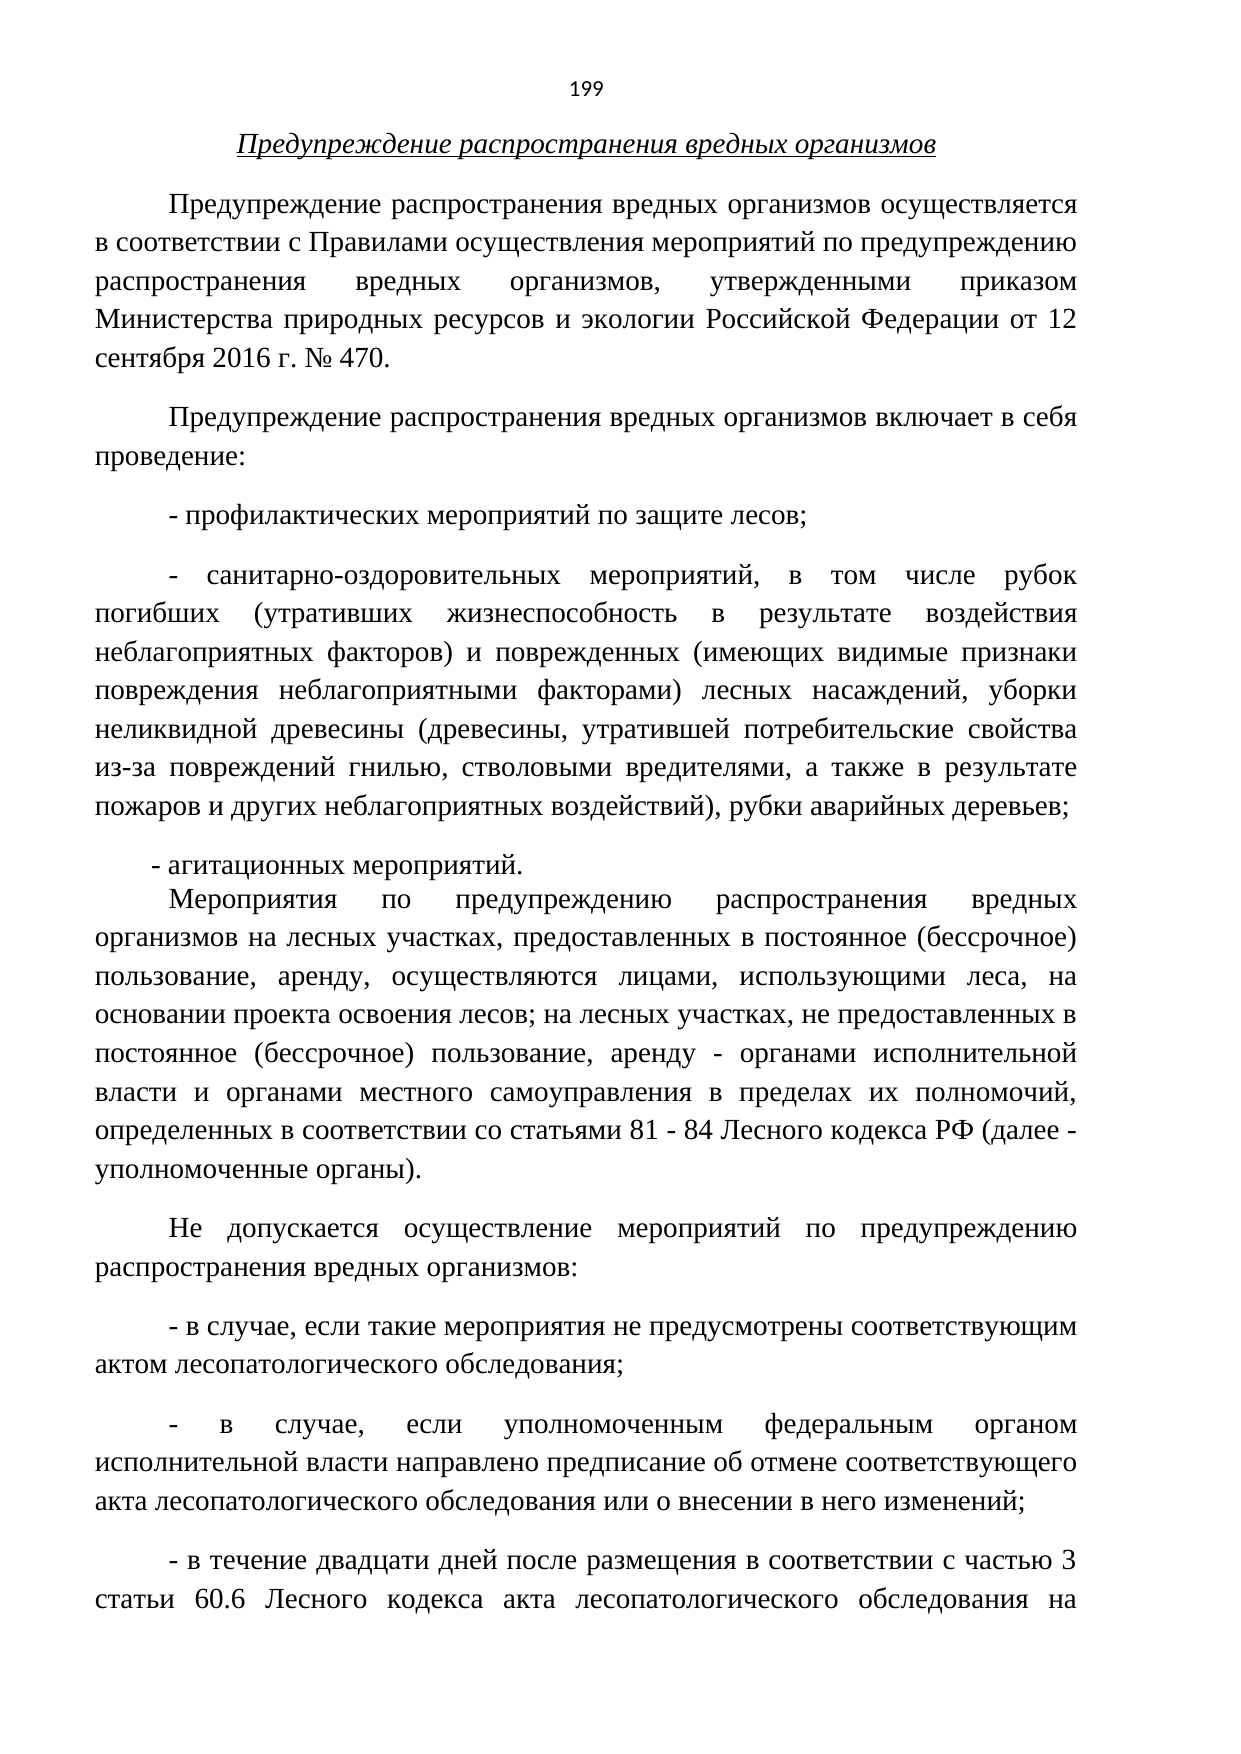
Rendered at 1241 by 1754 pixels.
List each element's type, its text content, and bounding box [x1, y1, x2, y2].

text Предупреждение распространения вредных организмов включает в себя проведение: [94, 399, 1078, 472]
text - санитарно-оздоровительных мероприятий, в том числе рубок погибших (утративших жизнеспособность в результате воздействия неблагоприятных факторов) и поврежденных (имеющих видимые признаки повреждения неблагоприятными факторами) лесных насаждений, уборки неликвидной древесины (древесины, утратившей потребительские свойства из-за повреждений гнилью, стволовыми вредителями, а также в результате пожаров и других неблагоприятных воздействий), рубки аварийных деревьев; [94, 557, 1078, 822]
text Мероприятия по предупреждению распространения вредных организмов на лесных участках, предоставленных в постоянное (бессрочное) пользование, аренду, осуществляются лицами, использующими леса, на основании проекта освоения лесов; на лесных участках, не предоставленных в постоянное (бессрочное) пользование, аренду - органами исполнительной власти и органами местного самоуправления в пределах их полномочий, определенных в соответствии со статьями 81 - 84 Лесного кодекса РФ (далее - уполномоченные органы). [94, 881, 1078, 1184]
text - профилактических мероприятий по защите лесов; [94, 497, 1078, 531]
text Предупреждение распространения вредных организмов осуществляется в соответствии с Правилами осуществления мероприятий по предупреждению распространения вредных организмов, утвержденными приказом Министерства природных ресурсов и экологии Российской Федерации от 12 сентября 2016 г. № 470. [94, 186, 1078, 374]
text - в случае, если такие мероприятия не предусмотрены соответствующим актом лесопатологического обследования; [94, 1308, 1078, 1380]
text Не допускается осуществление мероприятий по предупреждению распространения вредных организмов: [94, 1210, 1078, 1282]
text - агитационных мероприятий. [94, 847, 1078, 881]
text - в случае, если уполномоченным федеральным органом исполнительной власти направлено предписание об отмене соответствующего акта лесопатологического обследования или о внесении в него изменений; [94, 1406, 1078, 1517]
text Предупреждение распространения вредных организмов [94, 127, 1078, 160]
